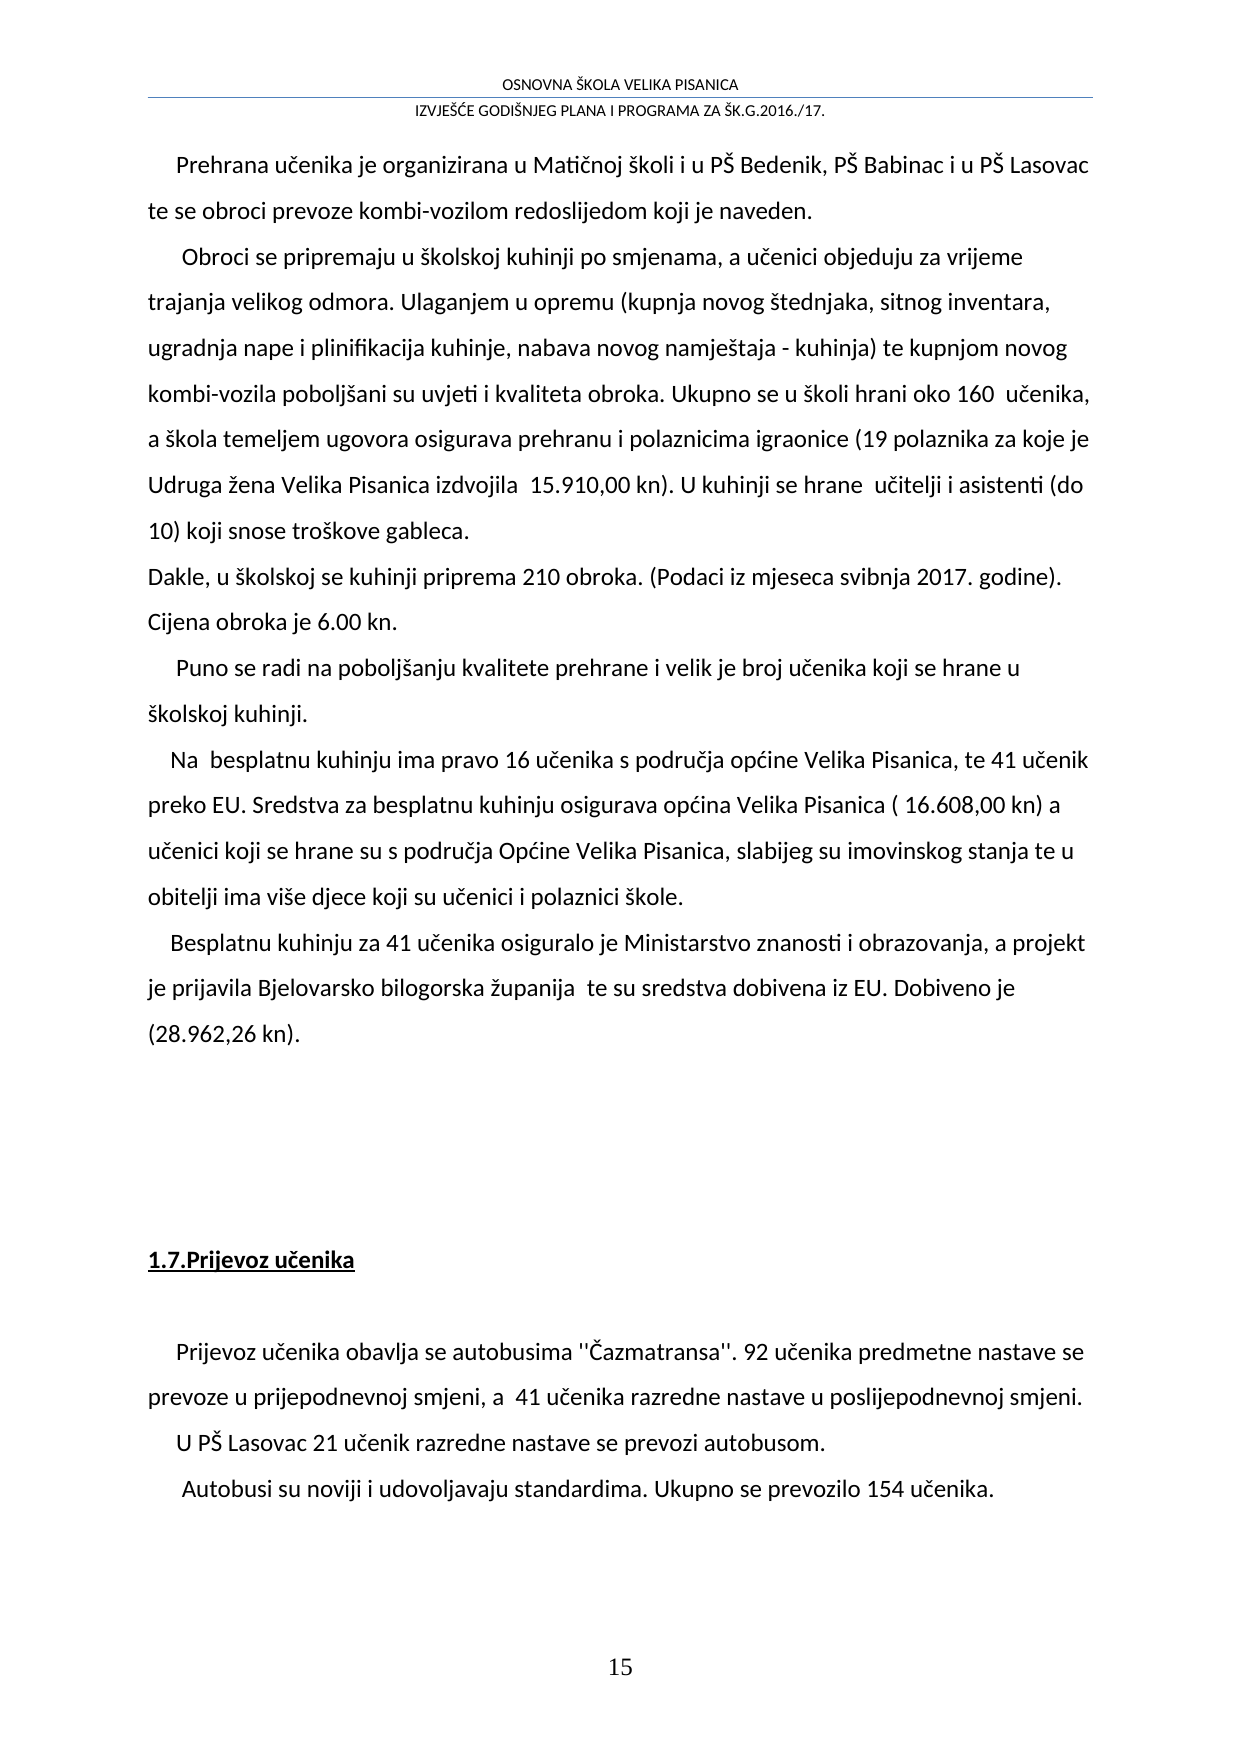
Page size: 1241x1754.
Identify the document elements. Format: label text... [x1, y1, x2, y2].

text Obroci se pripremaju u školskoj kuhinji po smjenama, a učenici objeduju za vrijeme trajanja velikog odmora. Ulaganjem u opremu (kupnja novog štednjaka, sitnog inventara, ugradnja nape i plinifikacija kuhinje, nabava novog namještaja - kuhinja) te kupnjom novog kombi-vozila poboljšani su uvjeti i kvaliteta obroka. Ukupno se u školi hrani oko 160 učenika, a škola temeljem ugovora osigurava prehranu i polaznicima igraonice (19 polaznika za koje je Udruga žena Velika Pisanica izdvojila 15.910,00 kn). U kuhinji se hrane učitelji i asistenti (do 10) koji snose troškove gableca. [148, 241, 1093, 546]
text Besplatnu kuhinju za 41 učenika osiguralo je Ministarstvo znanosti i obrazovanja, a projekt je prijavila Bjelovarsko bilogorska županija te su sredstva dobivena iz EU. Dobiveno je (28.962,26 kn). [148, 927, 1093, 1049]
text 1.7.Prijevoz učenika [148, 1244, 1093, 1275]
text Prijevoz učenika obavlja se autobusima ''Čazmatransa''. 92 učenika predmetne nastave se prevoze u prijepodnevnoj smjeni, a 41 učenika razredne nastave u poslijepodnevnoj smjeni. [148, 1336, 1093, 1412]
text Dakle, u školskoj se kuhinji priprema 210 obroka. (Podaci iz mjeseca svibnja 2017. godine). Cijena obroka je 6.00 kn. [148, 561, 1093, 637]
text Puno se radi na poboljšanju kvalitete prehrane i velik je broj učenika koji se hrane u školskoj kuhinji. [148, 652, 1093, 728]
text Prehrana učenika je organizirana u Matičnoj školi i u PŠ Bedenik, PŠ Babinac i u PŠ Lasovac te se obroci prevoze kombi-vozilom redoslijedom koji je naveden. [148, 149, 1093, 226]
text Autobusi su noviji i udovoljavaju standardima. Ukupno se prevozilo 154 učenika. [148, 1473, 1093, 1503]
text U PŠ Lasovac 21 učenik razredne nastave se prevozi autobusom. [148, 1427, 1093, 1458]
text Na besplatnu kuhinju ima pravo 16 učenika s područja općine Velika Pisanica, te 41 učenik preko EU. Sredstva za besplatnu kuhinju osigurava općina Velika Pisanica ( 16.608,00 kn) a učenici koji se hrane su s područja Općine Velika Pisanica, slabijeg su imovinskog stanja te u obitelji ima više djece koji su učenici i polaznici škole. [148, 744, 1093, 911]
